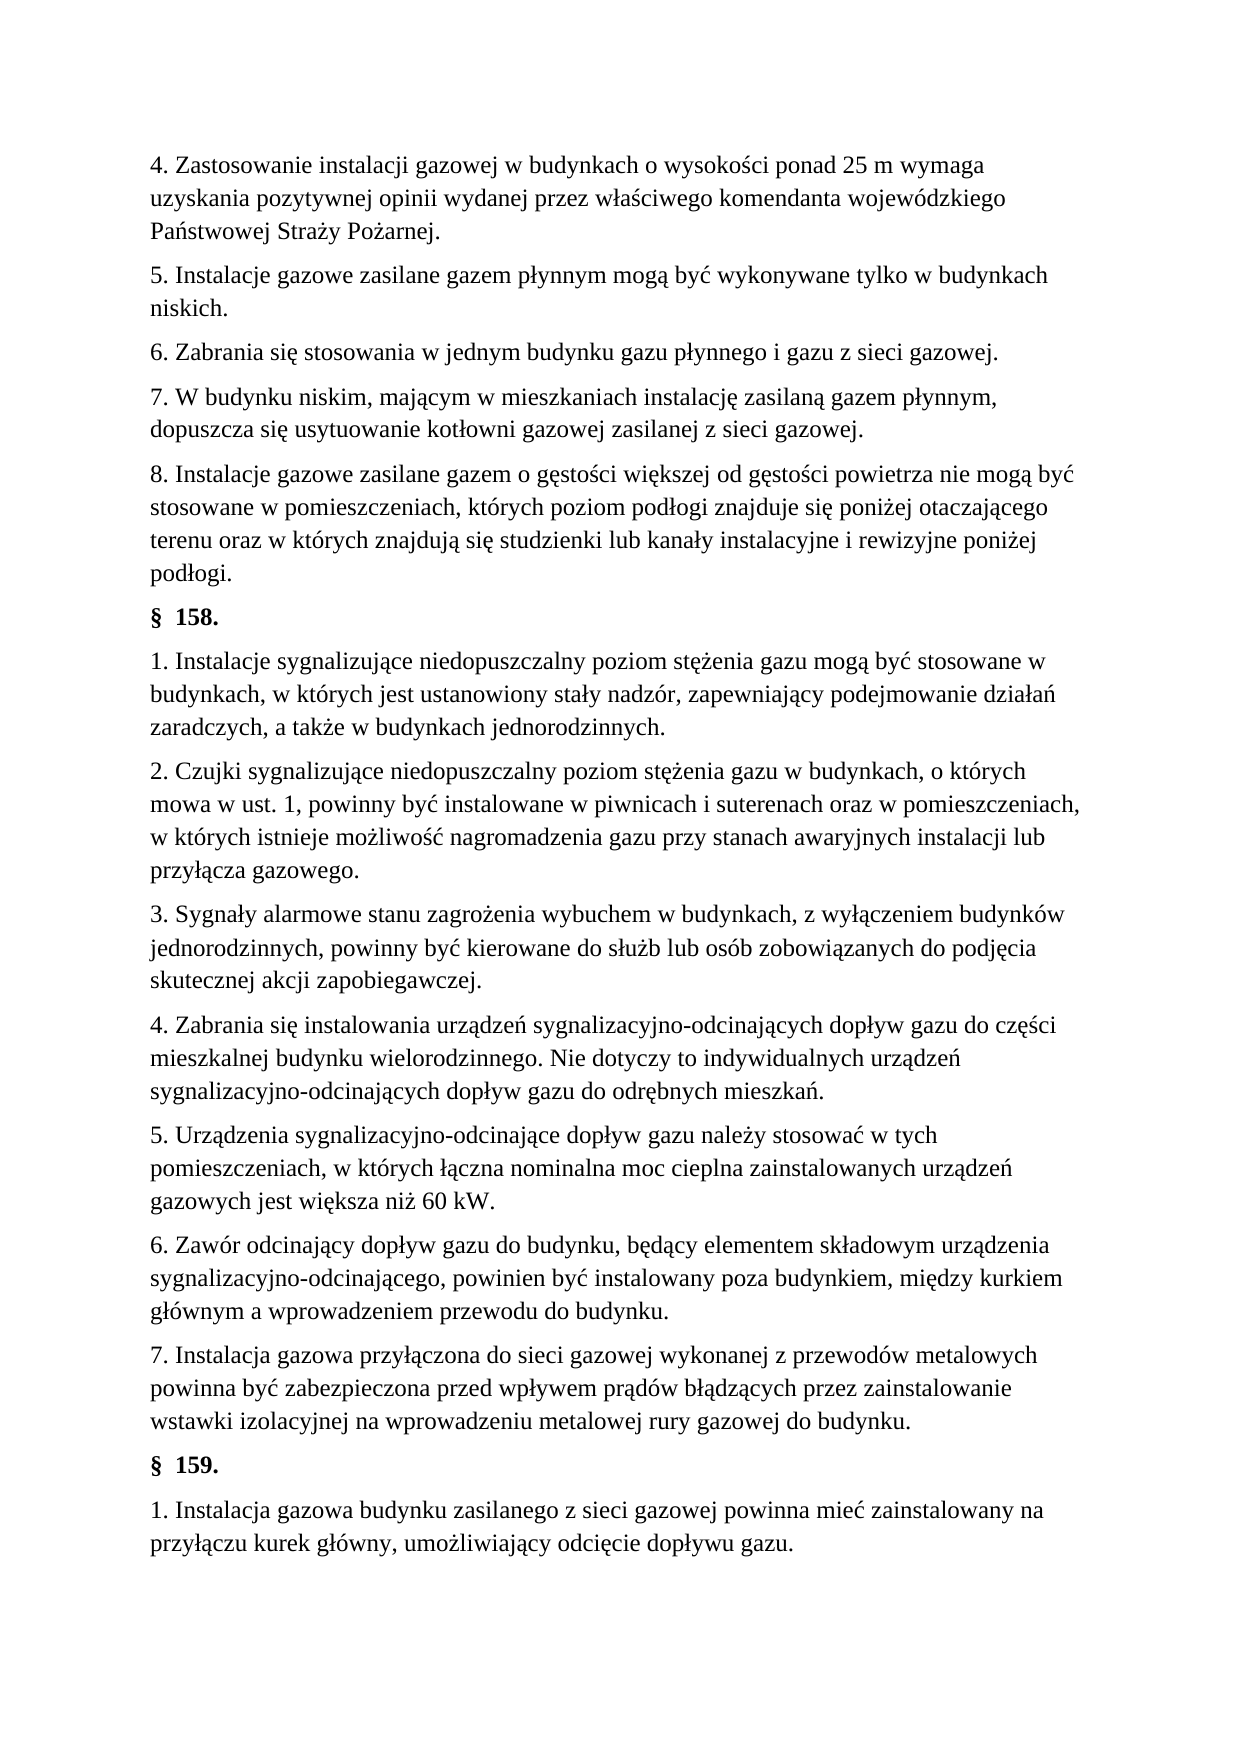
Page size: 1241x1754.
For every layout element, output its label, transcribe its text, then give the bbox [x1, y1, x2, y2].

text 3. Sygnały alarmowe stanu zagrożenia wybuchem w budynkach, z wyłączeniem budynków jednorodzinnych, powinny być kierowane do służb lub osób zobowiązanych do podjęcia skutecznej akcji zapobiegawczej. [150, 899, 1090, 994]
text 1. Instalacje sygnalizujące niedopuszczalny poziom stężenia gazu mogą być stosowane w budynkach, w których jest ustanowiony stały nadzór, zapewniający podejmowanie działań zaradczych, a także w budynkach jednorodzinnych. [150, 646, 1090, 741]
text 4. Zastosowanie instalacji gazowej w budynkach o wysokości ponad 25 m wymaga uzyskania pozytywnej opinii wydanej przez właściwego komendanta wojewódzkiego Państwowej Straży Pożarnej. [150, 150, 1090, 245]
text 7. W budynku niskim, mającym w mieszkaniach instalację zasilaną gazem płynnym, dopuszcza się usytuowanie kotłowni gazowej zasilanej z sieci gazowej. [150, 382, 1090, 443]
text § 158. [150, 602, 1090, 631]
text 5. Urządzenia sygnalizacyjno-odcinające dopływ gazu należy stosować w tych pomieszczeniach, w których łączna nominalna moc cieplna zainstalowanych urządzeń gazowych jest większa niż 60 kW. [150, 1120, 1090, 1215]
text 5. Instalacje gazowe zasilane gazem płynnym mogą być wykonywane tylko w budynkach niskich. [150, 260, 1090, 322]
text 1. Instalacja gazowa budynku zasilanego z sieci gazowej powinna mieć zainstalowany na przyłączu kurek główny, umożliwiający odcięcie dopływu gazu. [150, 1495, 1090, 1557]
text 7. Instalacja gazowa przyłączona do sieci gazowej wykonanej z przewodów metalowych powinna być zabezpieczona przed wpływem prądów błądzących przez zainstalowanie wstawki izolacyjnej na wprowadzeniu metalowej rury gazowej do budynku. [150, 1340, 1090, 1435]
text § 159. [150, 1451, 1090, 1479]
text 6. Zabrania się stosowania w jednym budynku gazu płynnego i gazu z sieci gazowej. [150, 337, 1090, 366]
text 8. Instalacje gazowe zasilane gazem o gęstości większej od gęstości powietrza nie mogą być stosowane w pomieszczeniach, których poziom podłogi znajduje się poniżej otaczającego terenu oraz w których znajdują się studzienki lub kanały instalacyjne i rewizyjne poniżej podłogi. [150, 459, 1090, 587]
text 4. Zabrania się instalowania urządzeń sygnalizacyjno-odcinających dopływ gazu do części mieszkalnej budynku wielorodzinnego. Nie dotyczy to indywidualnych urządzeń sygnalizacyjno-odcinających dopływ gazu do odrębnych mieszkań. [150, 1010, 1090, 1104]
text 6. Zawór odcinający dopływ gazu do budynku, będący elementem składowym urządzenia sygnalizacyjno-odcinającego, powinien być instalowany poza budynkiem, między kurkiem głównym a wprowadzeniem przewodu do budynku. [150, 1230, 1090, 1325]
text 2. Czujki sygnalizujące niedopuszczalny poziom stężenia gazu w budynkach, o których mowa w ust. 1, powinny być instalowane w piwnicach i suterenach oraz w pomieszczeniach, w których istnieje możliwość nagromadzenia gazu przy stanach awaryjnych instalacji lub przyłącza gazowego. [150, 756, 1090, 884]
